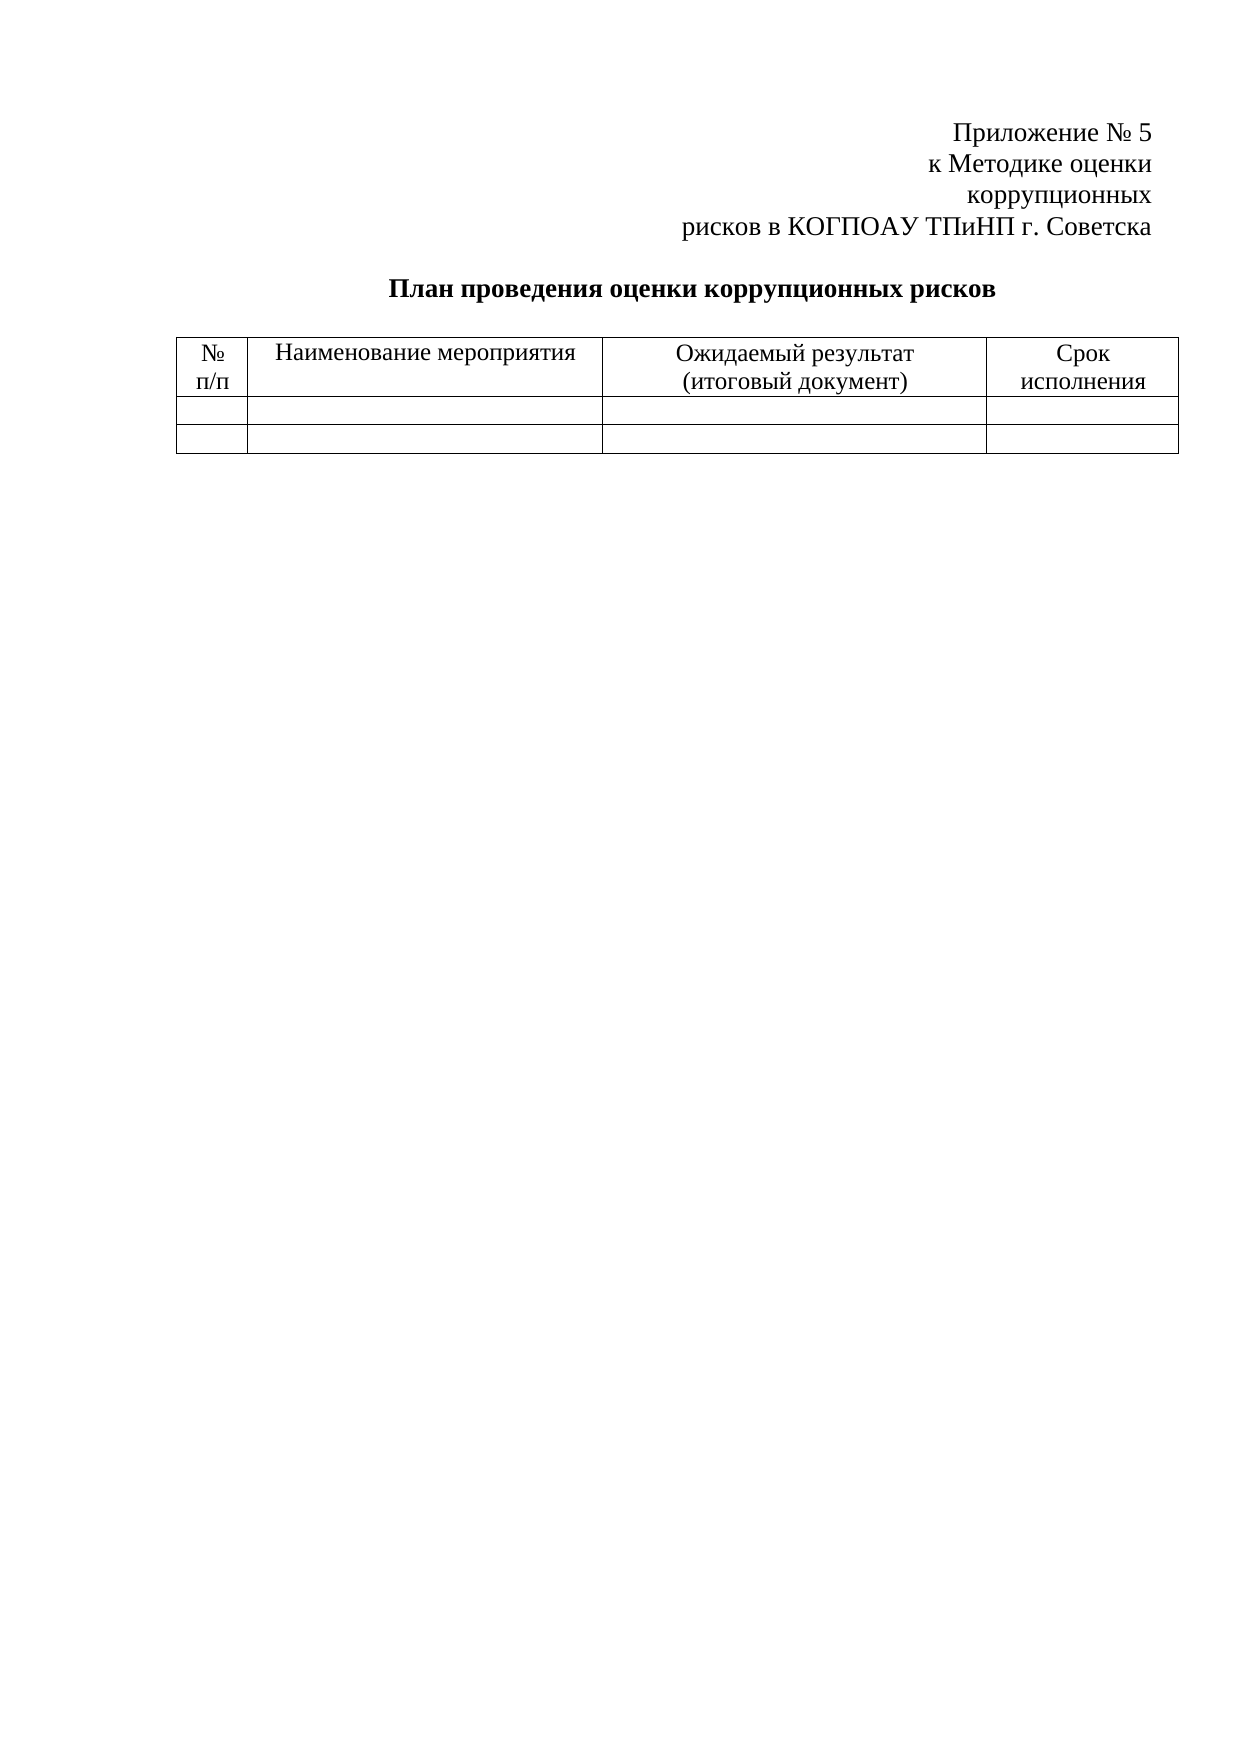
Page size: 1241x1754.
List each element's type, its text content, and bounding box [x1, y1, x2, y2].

table_header Ожидаемый результат (итоговый документ) [603, 338, 986, 396]
table_header Срок исполнения [987, 338, 1178, 396]
table_header № п/п [177, 338, 247, 396]
table_cell [248, 425, 602, 453]
subtitle План проведения оценки коррупционных рисков [378, 272, 1007, 303]
text Приложение № 5 к Методике оценки коррупционных [736, 116, 1152, 210]
table_cell [177, 397, 247, 424]
table_header Наименование мероприятия [248, 338, 602, 396]
table_cell [987, 397, 1178, 424]
table_cell [248, 397, 602, 424]
table_cell [603, 397, 986, 424]
text рисков в КОГПОАУ ТПиНП г. Советска [164, 210, 1152, 241]
table_cell [177, 425, 247, 453]
table_cell [603, 425, 986, 453]
table_cell [987, 425, 1178, 453]
